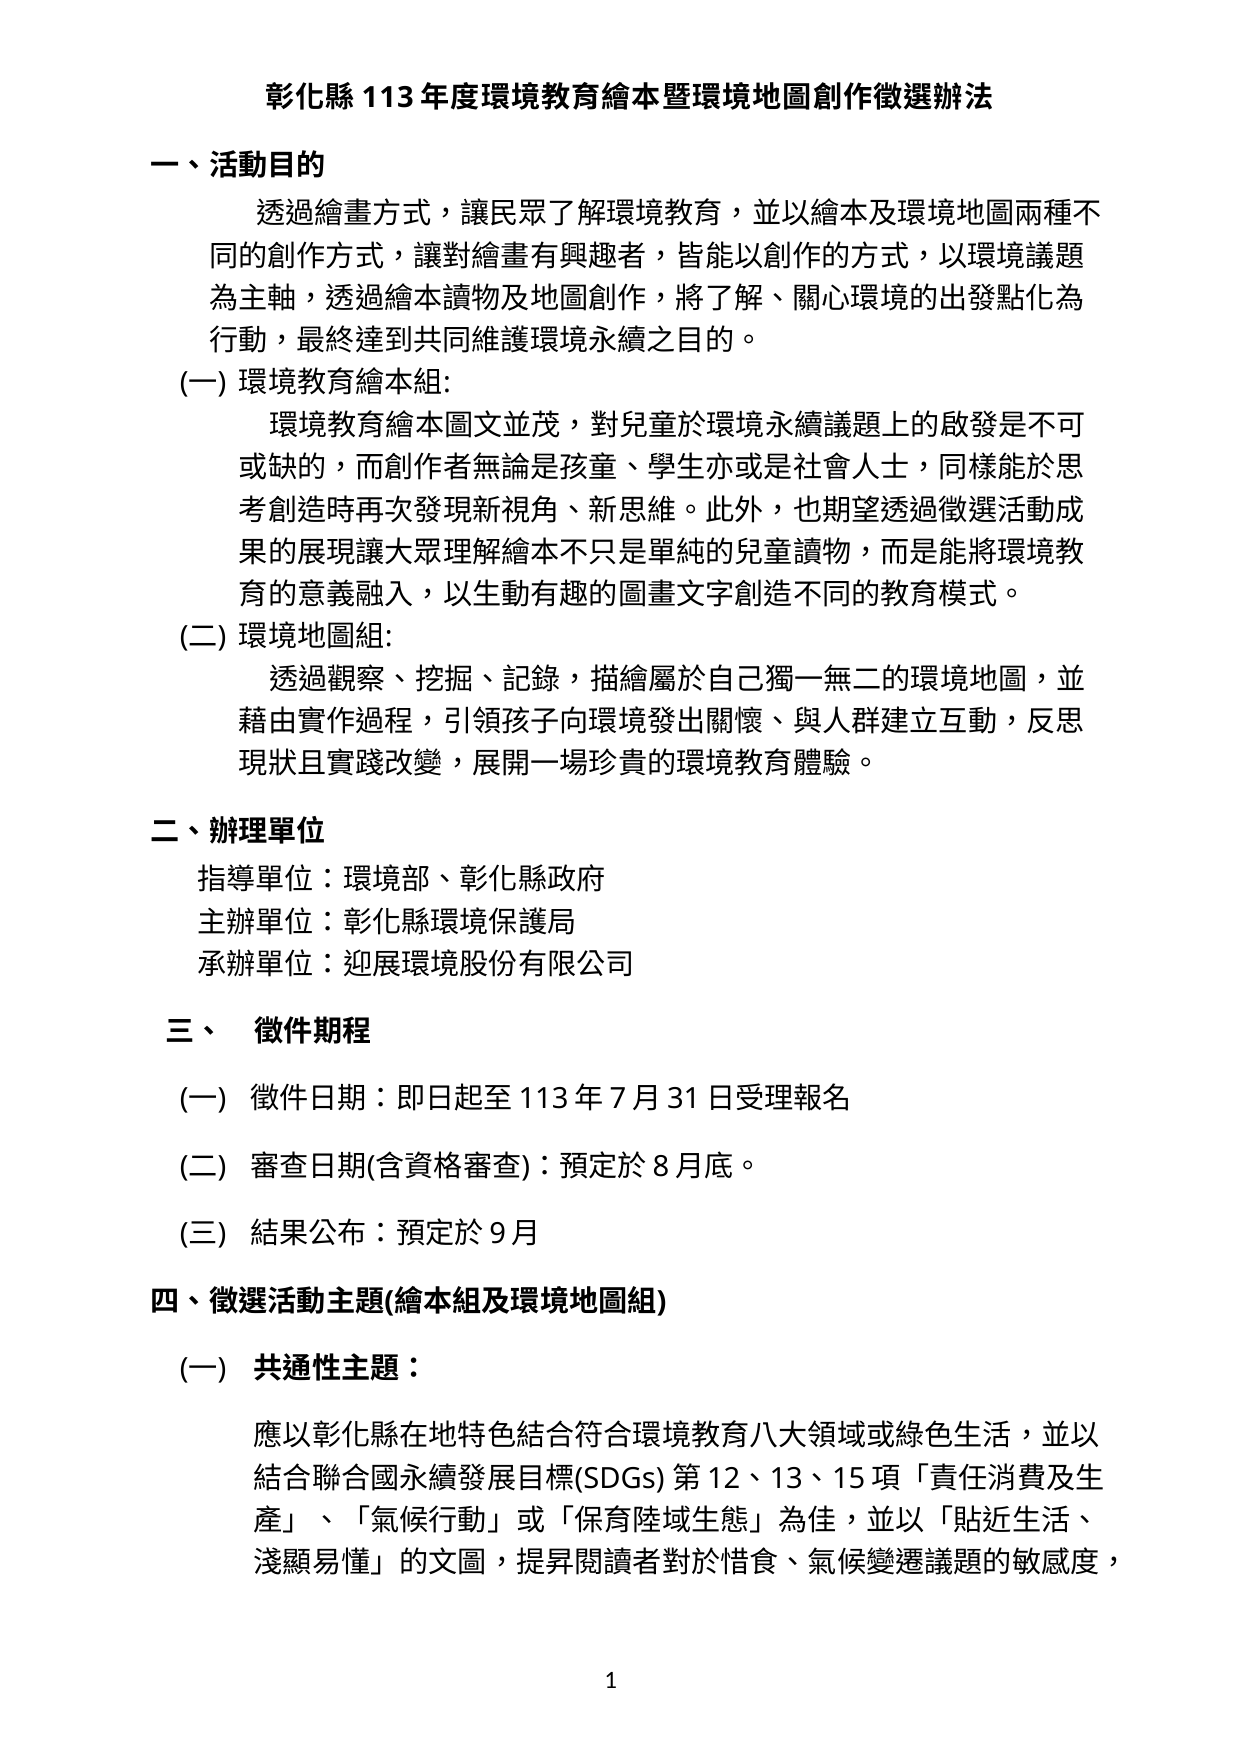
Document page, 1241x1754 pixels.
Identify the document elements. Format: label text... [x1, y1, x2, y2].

list 辦理單位 [150, 807, 1108, 849]
list 結果公布：預定於9月 [179, 1210, 1108, 1252]
list 共通性主題： [179, 1344, 1108, 1387]
list 審查日期(含資格審查)：預定於8月底。 [179, 1142, 1108, 1185]
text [253, 1412, 1108, 1581]
list 徵件日期：即日起至113年7月31日受理報名 [179, 1075, 1108, 1117]
list 徵選活動主題(繪本組及環境地圖組) [150, 1277, 1108, 1319]
list 環境教育繪本組: 環境教育繪本圖文並茂，對兒童於環境永續議題上的啟發是不可或缺的，而創作者無論是孩童、學生亦或是社會人士，同樣能於思考創造時再次發現新視角、新思維。此外，也期望透過徵選活動成果的展現讓大眾理解繪本不只是單純的兒童讀物，而是能將環境教育的意義融入，以生動有趣的圖畫文字創造不同的教育模式。 [179, 359, 1108, 613]
text 彰化縣113年度環境教育繪本暨環境地圖創作徵選辦法 [150, 74, 1108, 116]
list 環境地圖組: 透過觀察、挖掘、記錄，描繪屬於自己獨一無二的環境地圖，並藉由實作過程，引領孩子向環境發出關懷、與人群建立互動，反思現狀且實踐改變，展開一場珍貴的環境教育體驗。 [179, 613, 1108, 782]
list 活動目的 [150, 141, 1108, 183]
text 透過繪畫方式，讓民眾了解環境教育，並以繪本及環境地圖兩種不同的創作方式，讓對繪畫有興趣者，皆能以創作的方式，以環境議題為主軸，透過繪本讀物及地圖創作，將了解、關心環境的出發點化為行動，最終達到共同維護環境永續之目的。 [209, 190, 1108, 359]
text 指導單位：環境部、彰化縣政府 [150, 856, 1108, 898]
list 徵件期程 [165, 1008, 1108, 1050]
text 主辦單位：彰化縣環境保護局 [150, 898, 1108, 940]
text 承辦單位：迎展環境股份有限公司 [150, 940, 1108, 983]
